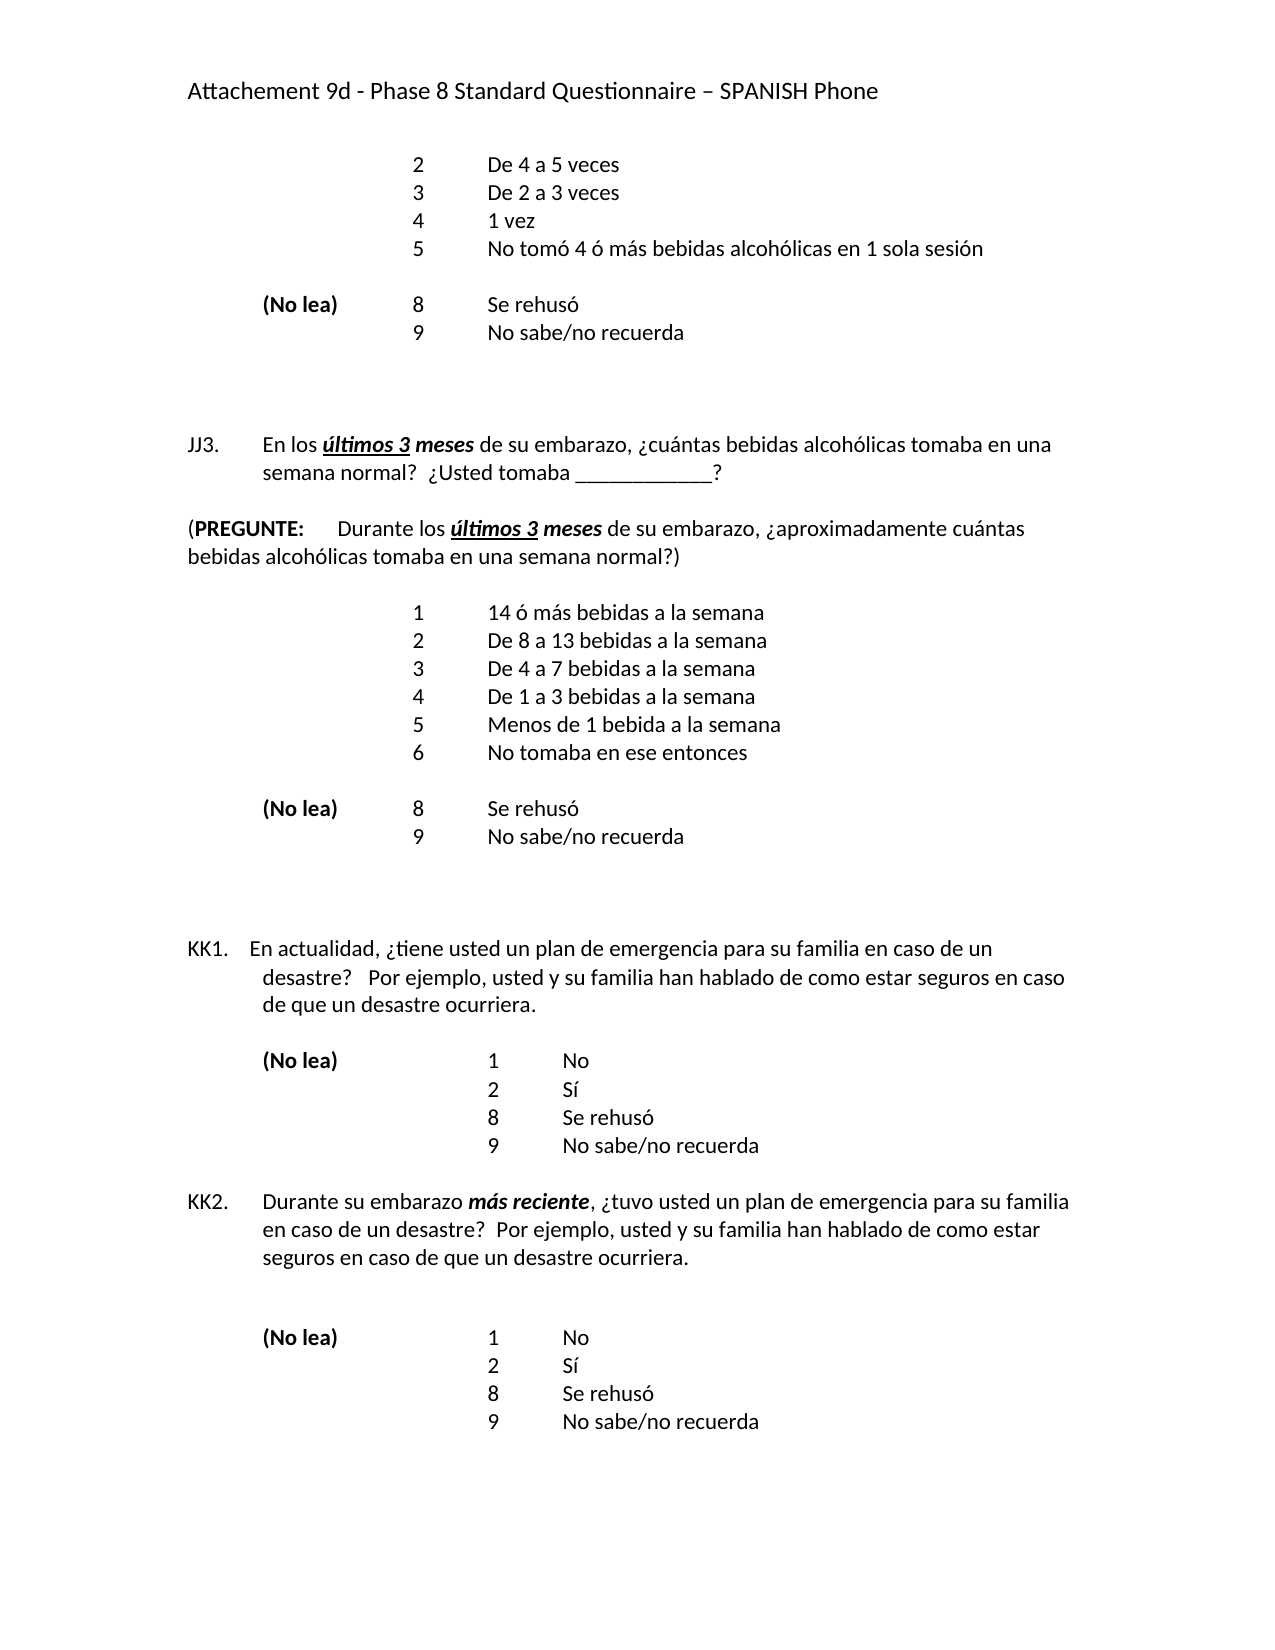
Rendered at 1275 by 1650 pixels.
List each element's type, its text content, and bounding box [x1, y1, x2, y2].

text 1 14 ó más bebidas a la semana [412, 598, 1087, 626]
text 5 No tomó 4 ó más bebidas alcohólicas en 1 sola sesión [412, 234, 1087, 262]
text (No lea) 8 Se rehusó [187, 290, 1087, 318]
text 9 No sabe/no recuerda [412, 318, 1087, 346]
text (No lea) 1 No [262, 1323, 1087, 1351]
text KK2. Durante su embarazo más reciente, ¿tuvo usted un plan de emergencia para su familia en caso de un desastre? Por ejemplo, usted y su familia han hablado de como estar seguros en caso de que un desastre ocurriera. [187, 1187, 1087, 1271]
text 2 Sí [412, 1075, 1087, 1103]
text 6 No tomaba en ese entonces [412, 738, 1087, 766]
text 8 Se rehusó [412, 1379, 1087, 1407]
text JJ3. En los últimos 3 meses de su embarazo, ¿cuántas bebidas alcohólicas tomaba en una semana normal? ¿Usted tomaba ____________? [187, 430, 1087, 486]
text 9 No sabe/no recuerda [412, 822, 1087, 851]
text 3 De 2 a 3 veces [412, 178, 1087, 206]
text (PREGUNTE: Durante los últimos 3 meses de su embarazo, ¿aproximadamente cuántas bebidas alcohólicas tomaba en una semana normal?) [187, 514, 1087, 570]
text 3 De 4 a 7 bebidas a la semana [412, 654, 1087, 682]
text KK1. En actualidad, ¿tiene usted un plan de emergencia para su familia en caso de un desastre? Por ejemplo, usted y su familia han hablado de como estar seguros en caso de que un desastre ocurriera. [187, 934, 1087, 1019]
text (No lea) 1 No [262, 1047, 1087, 1075]
text 2 De 8 a 13 bebidas a la semana [412, 626, 1087, 654]
text 2 Sí [412, 1351, 1087, 1379]
text 2 De 4 a 5 veces [412, 150, 1087, 178]
text 4 1 vez [412, 206, 1087, 234]
text 4 De 1 a 3 bebidas a la semana [412, 682, 1087, 710]
text 8 Se rehusó [412, 1103, 1087, 1131]
text 5 Menos de 1 bebida a la semana [412, 710, 1087, 738]
text 9 No sabe/no recuerda [412, 1407, 1087, 1435]
text 9 No sabe/no recuerda [412, 1131, 1087, 1159]
text (No lea) 8 Se rehusó [187, 794, 1087, 822]
